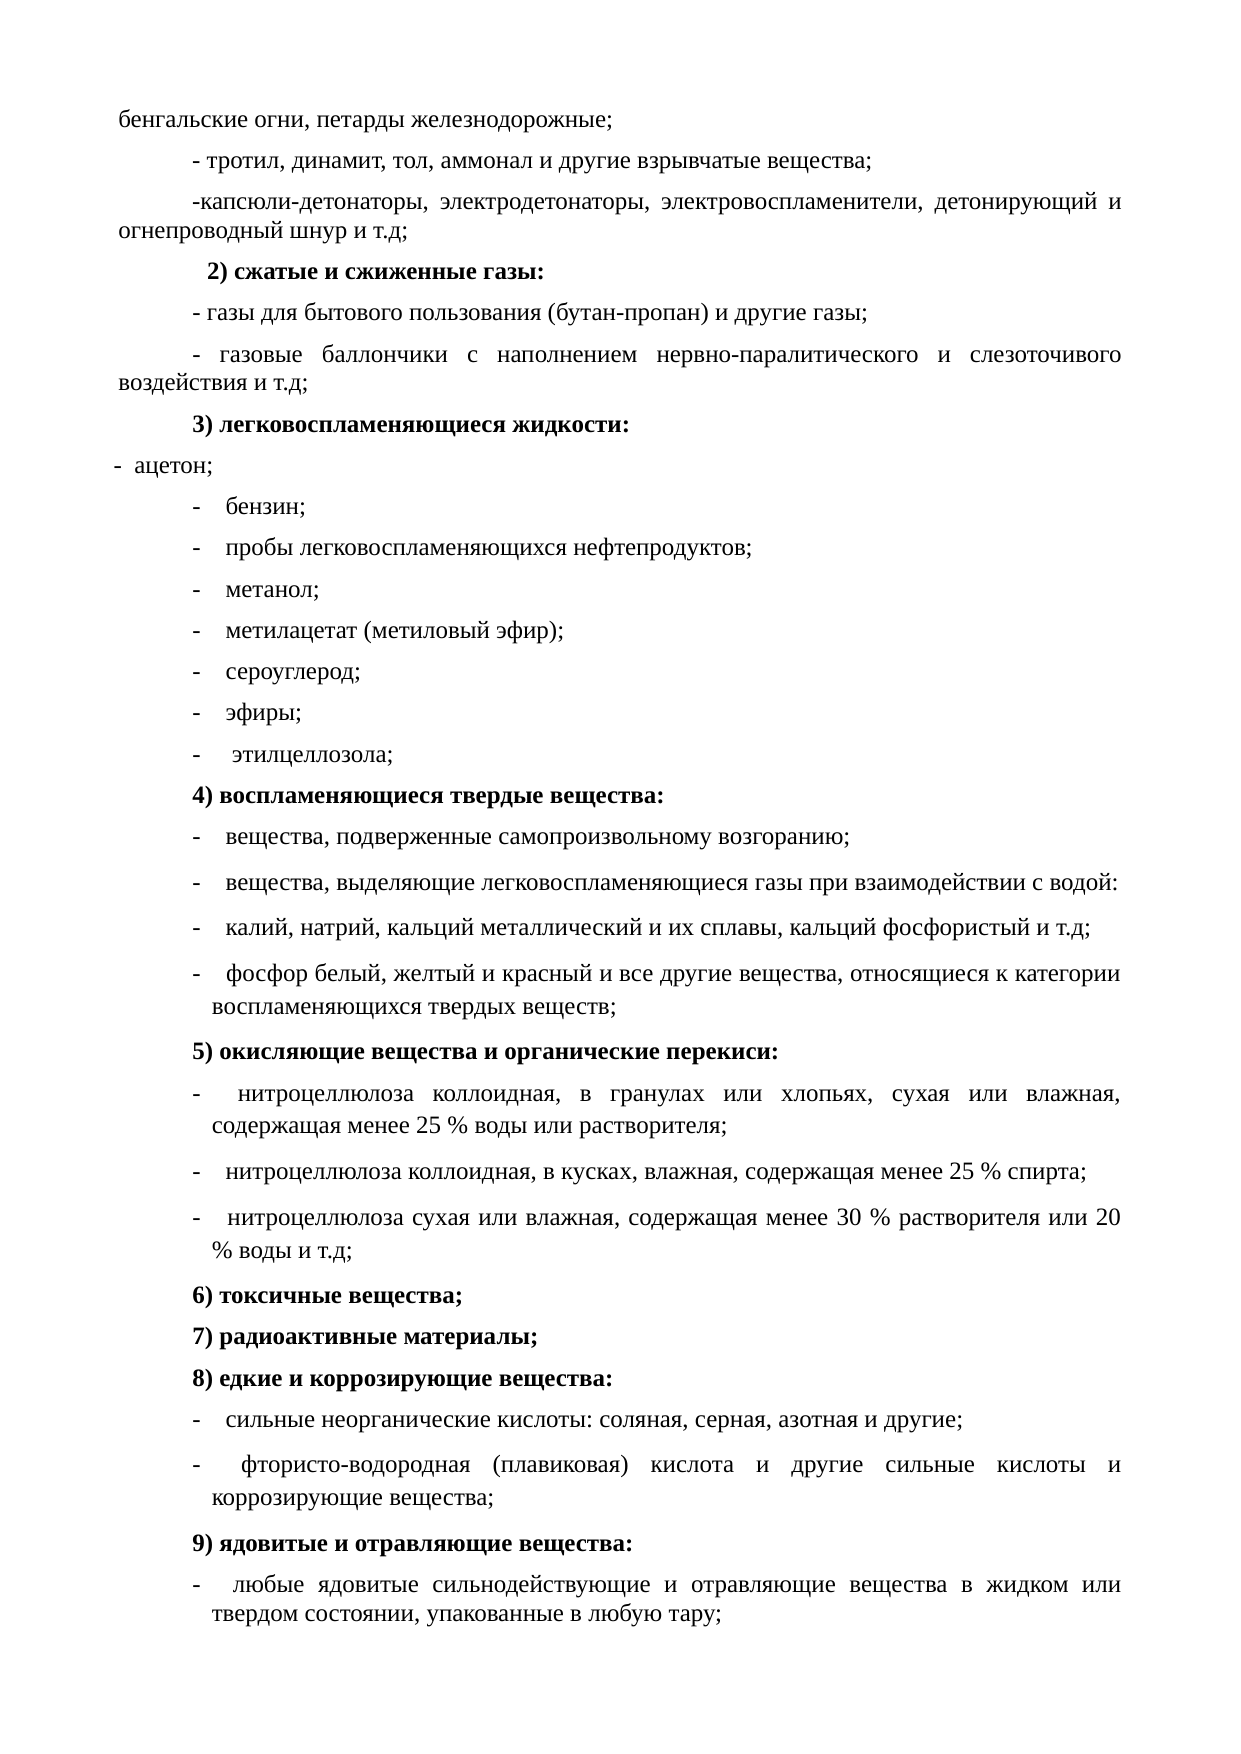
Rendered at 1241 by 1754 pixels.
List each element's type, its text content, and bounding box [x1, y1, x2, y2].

text - сероуглерод; [192, 656, 1122, 685]
text - метанол; [192, 574, 1122, 602]
text - эфиры; [192, 697, 1122, 726]
text 3) легковоспламеняющиеся жидкости: [118, 409, 1122, 437]
text - тротил, динамит, тол, аммонал и другие взрывчатые вещества; [118, 145, 1122, 174]
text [118, 104, 1122, 132]
text 2) сжатые и сжиженные газы: [118, 256, 1122, 285]
text - фтористо-водородная (плавиковая) кислота и другие сильные кислоты и коррозирующие вещества; [192, 1449, 1122, 1511]
text - нитроцеллюлоза сухая или влажная, содержащая менее 30 % растворителя или 20 % воды и т.д; [192, 1202, 1122, 1263]
text 6) токсичные вещества; [118, 1280, 1122, 1309]
text - нитроцеллюлоза коллоидная, в гранулах или хлопьях, сухая или влажная, содержащая менее 25 % воды или растворителя; [192, 1078, 1122, 1139]
text - газы для бытового пользования (бутан-пропан) и другие газы; [118, 297, 1122, 326]
text 9) ядовитые и отравляющие вещества: [118, 1528, 1122, 1557]
text 5) окисляющие вещества и органические перекиси: [118, 1036, 1122, 1065]
text - нитроцеллюлоза коллоидная, в кусках, влажная, содержащая менее 25 % спирта; [192, 1156, 1122, 1185]
text - этилцеллозола; [192, 739, 1122, 767]
text - фосфор белый, желтый и красный и все другие вещества, относящиеся к категории воспламеняющихся твердых веществ; [192, 958, 1122, 1019]
text - пробы легковоспламеняющихся нефтепродуктов; [192, 532, 1122, 561]
text -капсюли-детонаторы, электродетонаторы, электровоспламенители, детонирующий и огнепроводный шнур и т.д; [118, 186, 1122, 244]
text - вещества, выделяющие легковоспламеняющиеся газы при взаимодействии с водой: [192, 867, 1122, 896]
text - метилацетат (метиловый эфир); [192, 615, 1122, 644]
text 7) радиоактивные материалы; [118, 1321, 1122, 1350]
text - калий, натрий, кальций металлический и их сплавы, кальций фосфористый и т.д; [192, 912, 1122, 941]
text - сильные неорганические кислоты: соляная, серная, азотная и другие; [192, 1404, 1122, 1433]
text - вещества, подверженные самопроизвольному возгоранию; [192, 821, 1122, 850]
text - бензин; [192, 491, 1122, 520]
text - ацетон; [113, 450, 1122, 479]
text - газовые баллончики с наполнением нервно-паралитического и слезоточивого воздействия и т.д; [118, 339, 1122, 396]
text - любые ядовитые сильнодействующие и отравляющие вещества в жидком или твердом состоянии, упакованные в любую тару; [192, 1569, 1122, 1627]
text 4) воспламеняющиеся твердые вещества: [118, 780, 1122, 809]
text 8) едкие и коррозирующие вещества: [118, 1363, 1122, 1391]
